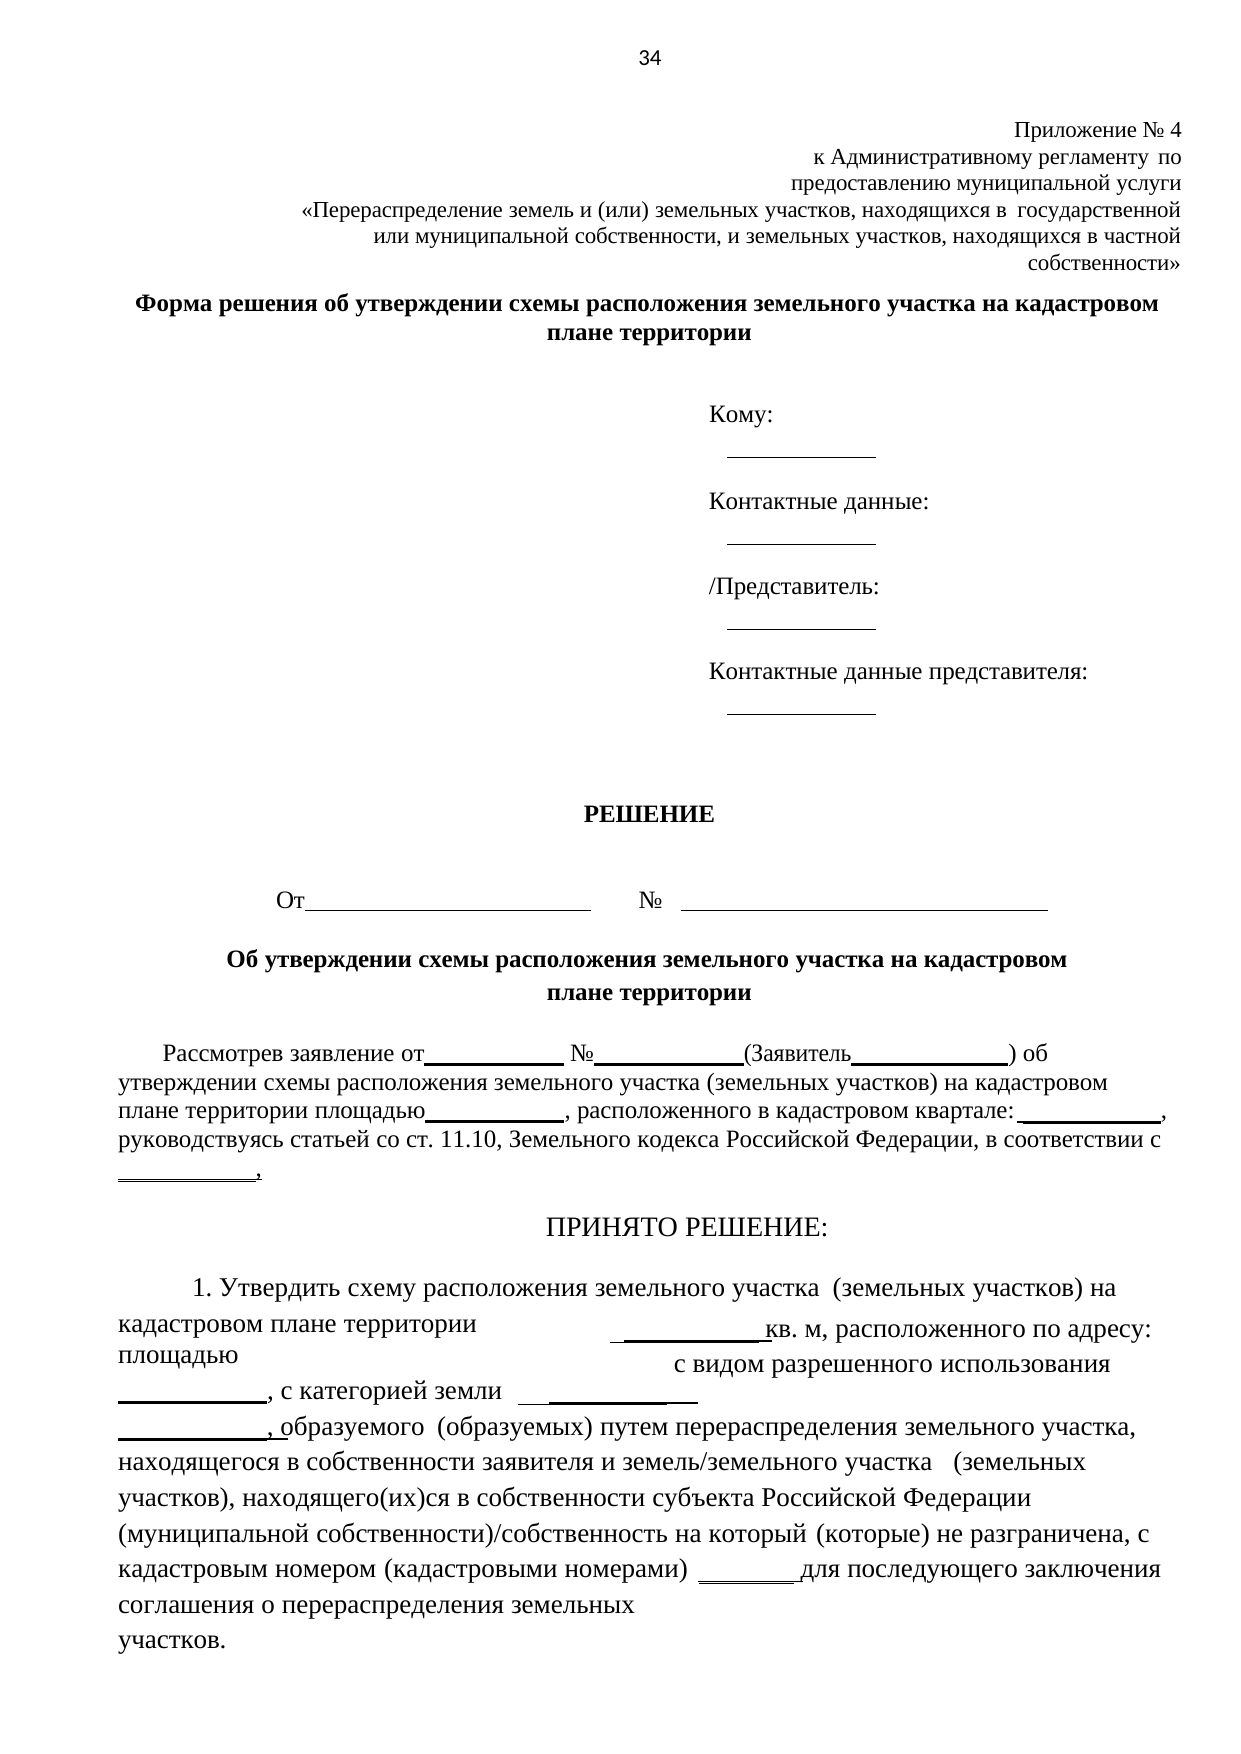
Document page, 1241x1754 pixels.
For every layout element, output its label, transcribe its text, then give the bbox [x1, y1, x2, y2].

text От № [276, 885, 1192, 913]
text , с категорией земли [118, 1374, 603, 1405]
text Рассмотрев заявление от № (Заявитель ) об утверждении схемы расположения земельного участка (земельных участков) на кадастровом плане территории площадью , расположенного в кадастровом квартале: , [118, 1038, 1167, 1124]
text кв. м, расположенного по адресу: с видом разрешенного использования [674, 1312, 1152, 1378]
text Контактные данные представителя: [709, 658, 1192, 685]
text РЕШЕНИЕ [106, 799, 1192, 828]
text , [255, 1153, 1192, 1182]
text Контактные данные: [709, 486, 1192, 515]
text кадастровом плане территории площадью [118, 1307, 603, 1369]
text Кому: [290, 399, 1192, 428]
text , образуемого (образуемых) путем перераспределения земельного участка, находящегося в собственности заявителя и земель/земельного участка (земельных участков), находящего(их)ся в собственности субъекта Российской Федерации (муниципальной собственности)/собственность на который (которые) не разграничена, с [118, 1410, 1152, 1548]
text /Представитель: [709, 573, 1192, 600]
text кадастровым номером (кадастровыми номерами) соглашения о перераспределения земельных участков. [118, 1553, 749, 1654]
text Приложение № 4 [106, 117, 1182, 143]
text к Административному регламенту по предоставлению муниципальной услуги [721, 143, 1181, 196]
text руководствуясь статьей со ст. 11.10, Земельного кодекса Российской Федерации, в соответствии с [118, 1124, 1192, 1153]
text ПРИНЯТО РЕШЕНИЕ: [182, 1210, 1192, 1243]
list Утвердить схему расположения земельного участка (земельных участков) на [192, 1271, 1192, 1302]
text для последующего заключения [800, 1553, 1192, 1584]
text Об утверждении схемы расположения земельного участка на кадастровом плане территории [226, 944, 1127, 1006]
text Форма решения об утверждении схемы расположения земельного участка на кадастровом плане территории [135, 288, 1175, 346]
text «Перераспределение земель и (или) земельных участков, находящихся в государственной или муниципальной собственности, и земельных участков, находящихся в частной собственности» [227, 196, 1181, 275]
